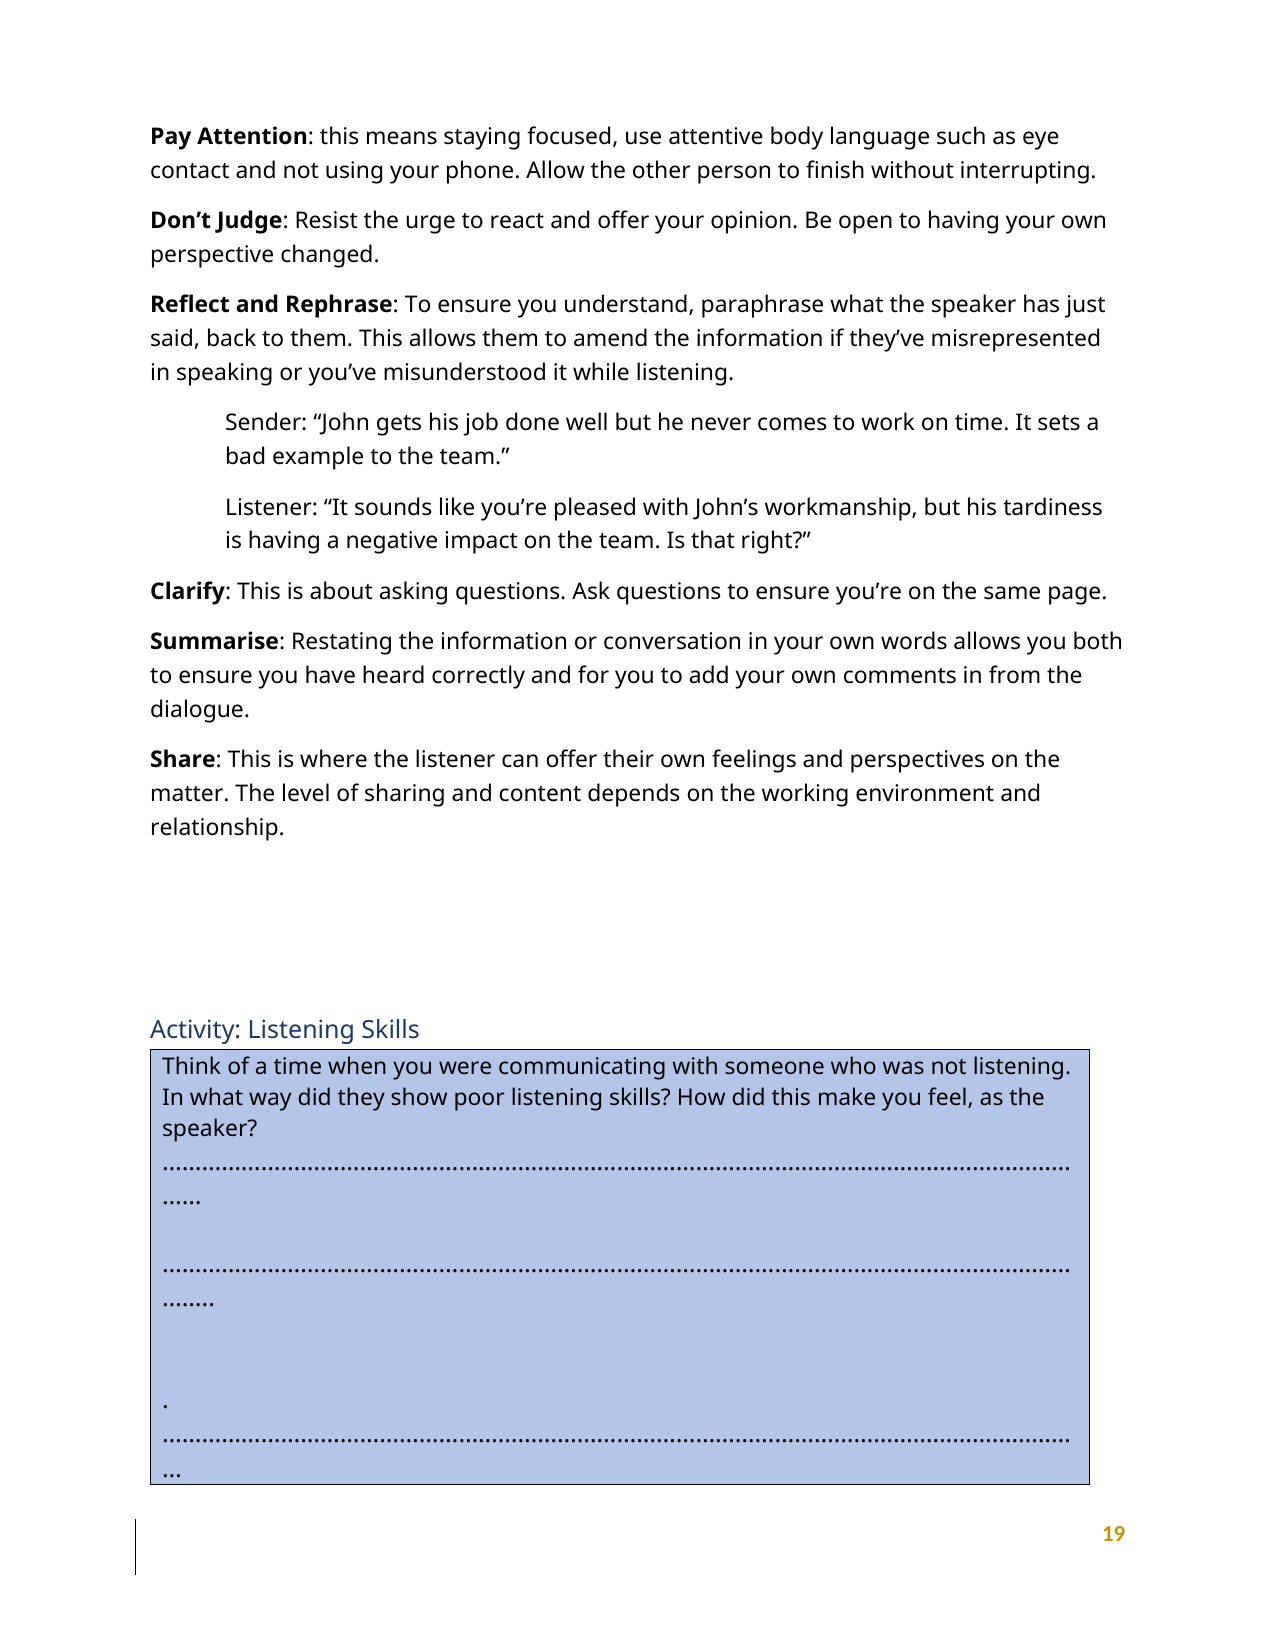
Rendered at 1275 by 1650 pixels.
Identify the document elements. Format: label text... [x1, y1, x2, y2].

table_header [151, 1050, 1089, 1484]
text Reflect and Rephrase: To ensure you understand, paraphrase what the speaker has just said, back to them. This allows them to amend the information if they’ve misrepresented in speaking or you’ve misunderstood it while listening. [150, 288, 1125, 387]
text Summarise: Restating the information or conversation in your own words allows you both to ensure you have heard correctly and for you to add your own comments in from the dialogue. [150, 625, 1125, 724]
text Share: This is where the listener can offer their own feelings and perspectives on the matter. The level of sharing and content depends on the working environment and relationship. [150, 743, 1125, 842]
text Don’t Judge: Resist the urge to react and offer your opinion. Be open to having your own perspective changed. [150, 204, 1125, 269]
subtitle Activity: Listening Skills [150, 1012, 1125, 1046]
text Listener: “It sounds like you’re pleased with John’s workmanship, but his tardiness is having a negative impact on the team. Is that right?” [225, 490, 1125, 555]
text Pay Attention: this means staying focused, use attentive body language such as eye contact and not using your phone. Allow the other person to finish without interrupting. [150, 120, 1125, 185]
text Sender: “John gets his job done well but he never comes to work on time. It sets a bad example to the team.” [225, 406, 1125, 471]
text Clarify: This is about asking questions. Ask questions to ensure you’re on the same page. [150, 574, 1125, 606]
